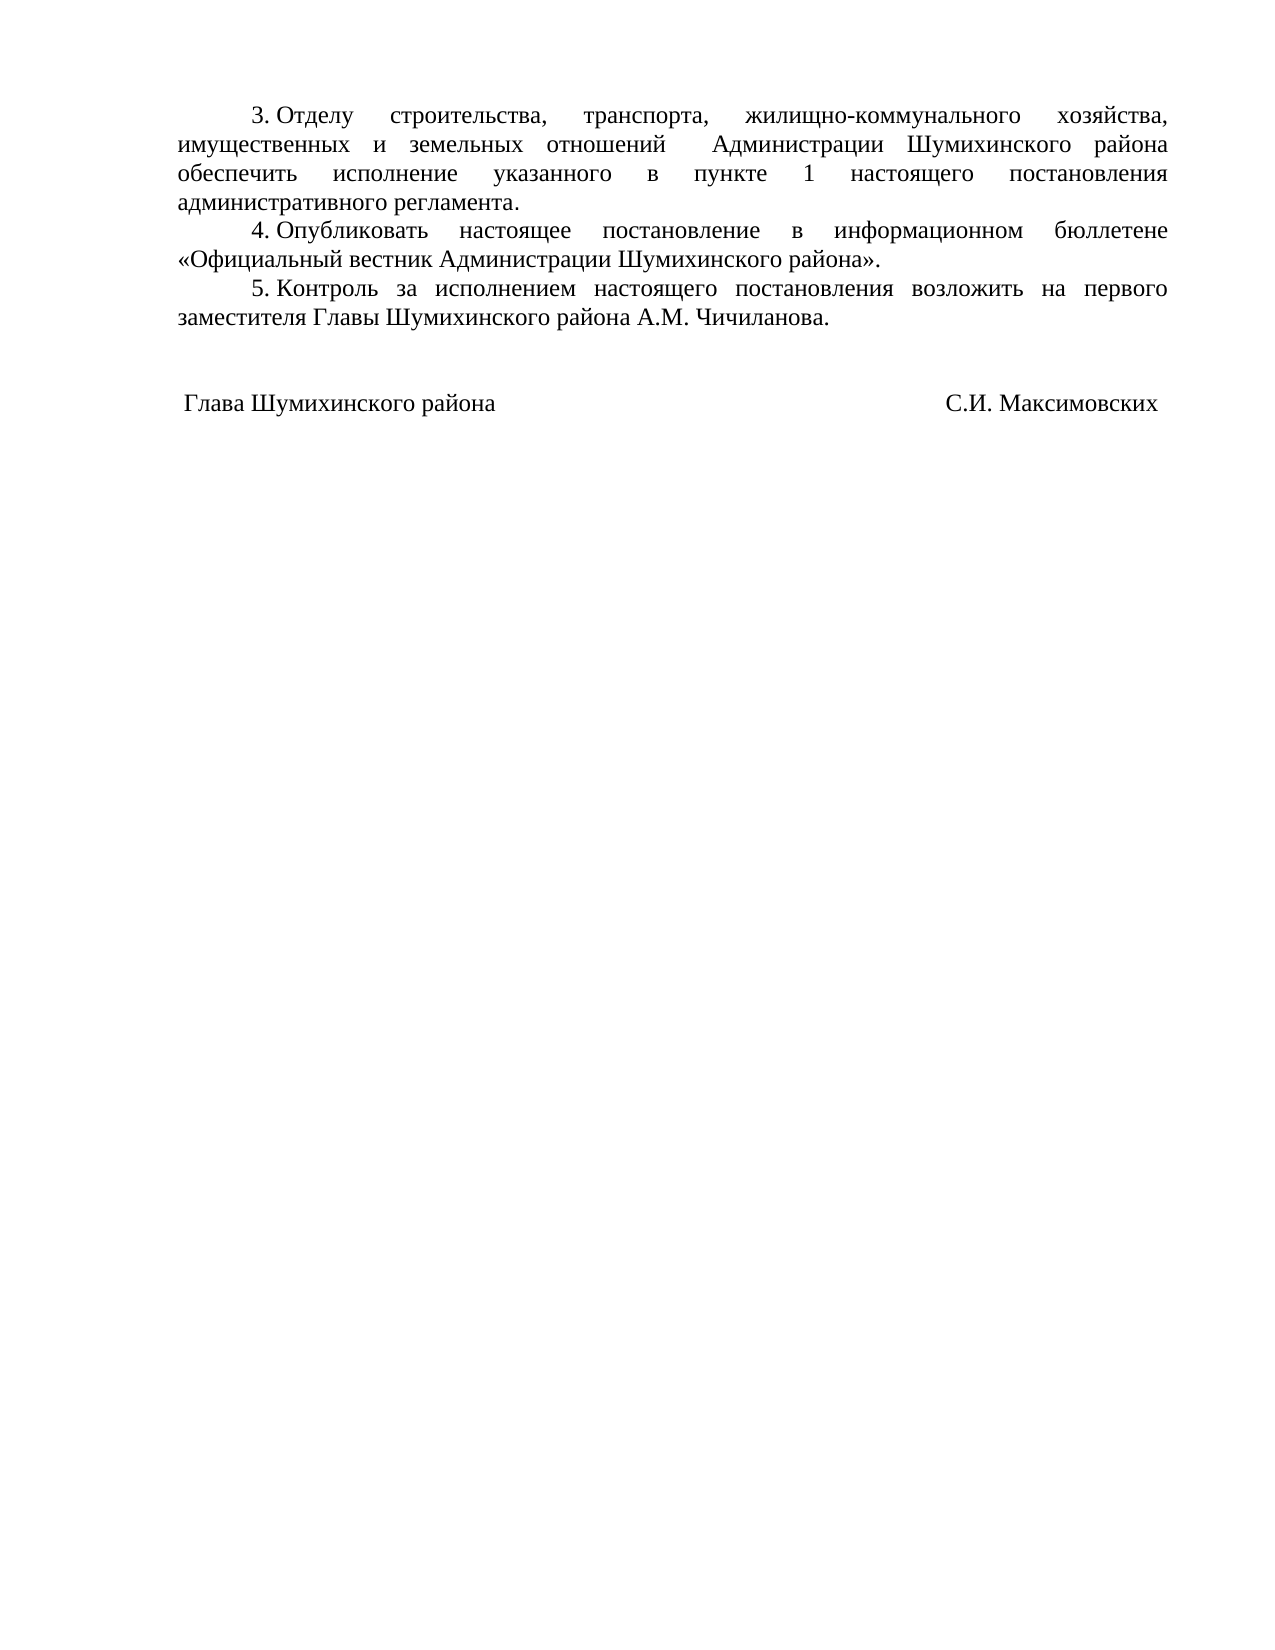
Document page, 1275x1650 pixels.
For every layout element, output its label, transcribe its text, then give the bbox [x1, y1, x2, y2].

title 3. Отделу строительства, транспорта, жилищно-коммунального хозяйства, имущественных и земельных отношений Администрации Шумихинского района обеспечить исполнение указанного в пункте 1 настоящего постановления административного регламента. [177, 100, 1169, 216]
text Глава Шумихинского района С.И. Максимовских [177, 388, 1169, 417]
text 5. Контроль за исполнением настоящего постановления возложить на первого заместителя Главы Шумихинского района А.М. Чичиланова. [177, 273, 1169, 331]
text 4. Опубликовать настоящее постановление в информационном бюллетене «Официальный вестник Администрации Шумихинского района». [177, 216, 1169, 273]
